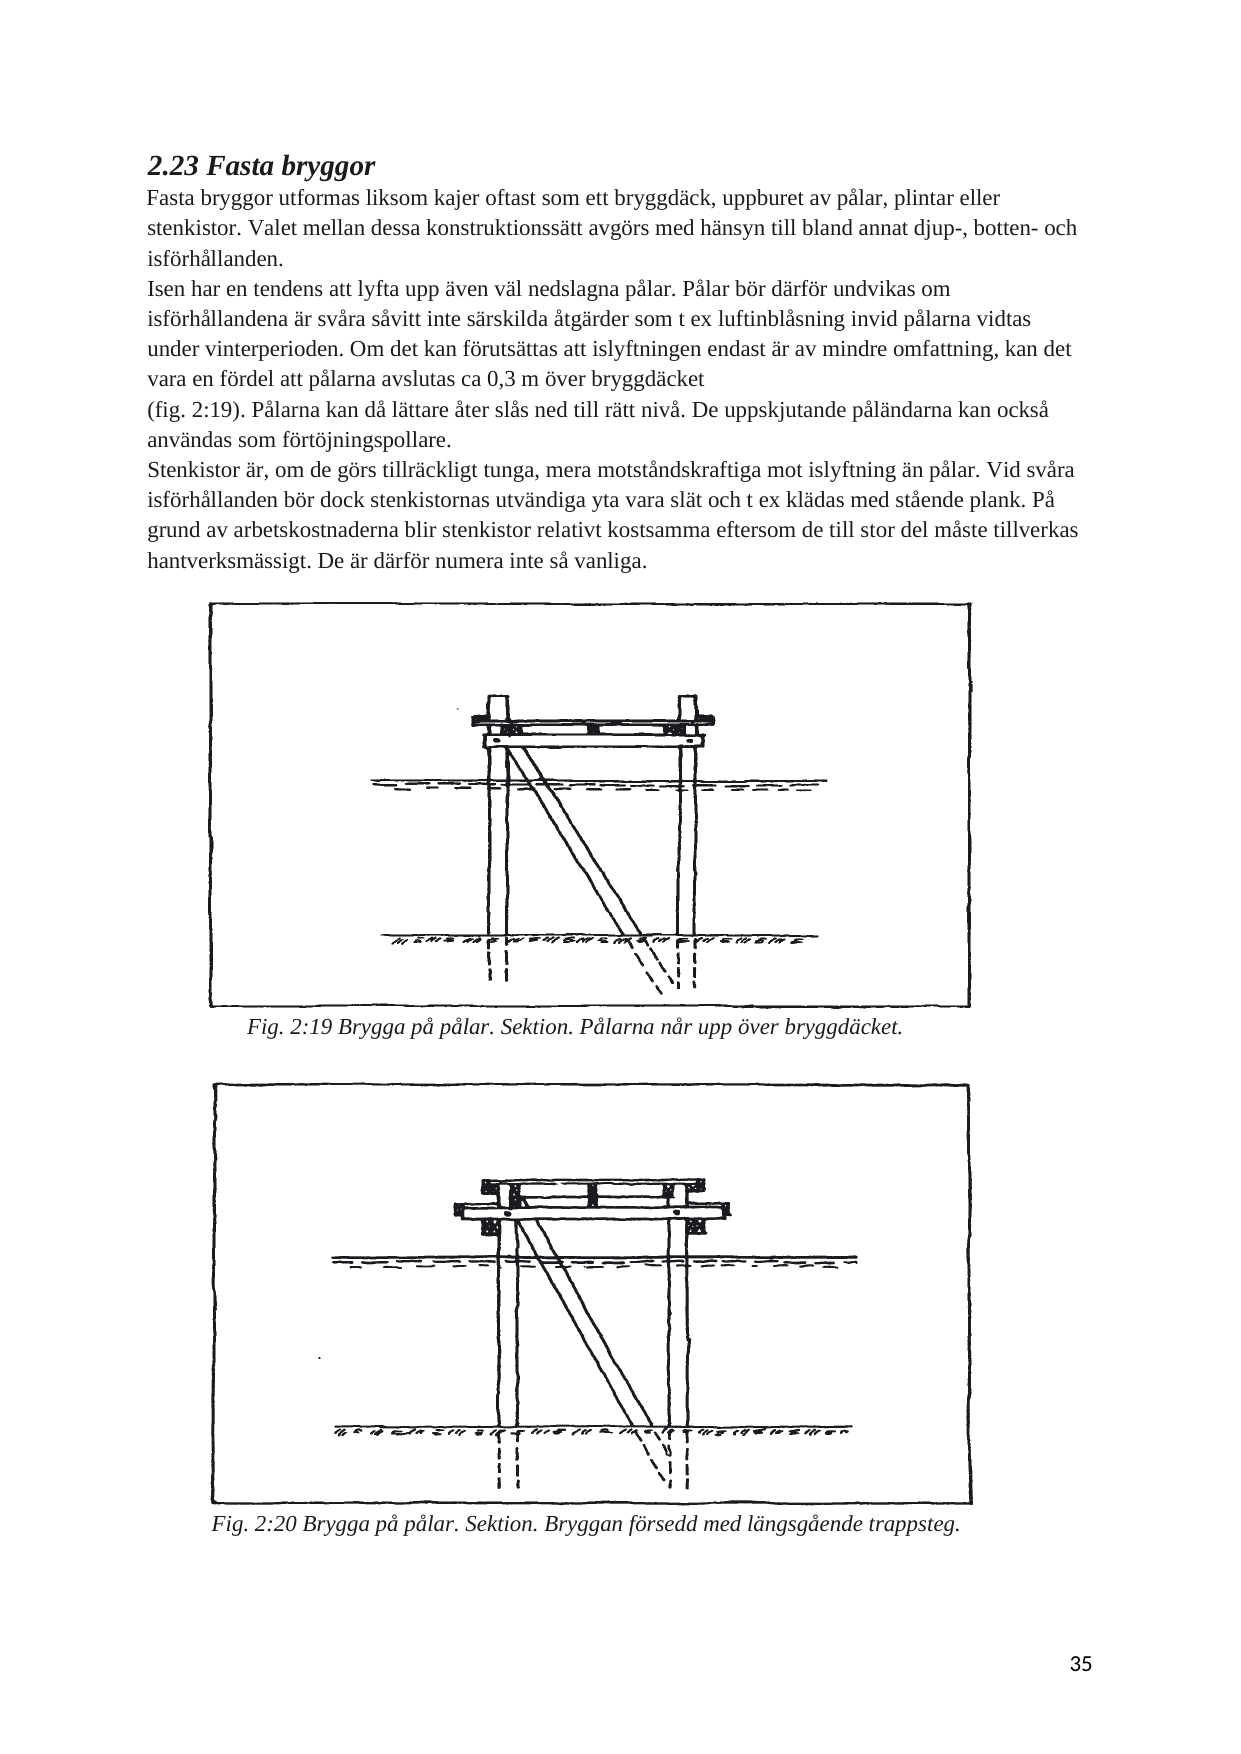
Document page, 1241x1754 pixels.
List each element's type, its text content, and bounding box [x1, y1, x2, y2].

text Fasta bryggor utformas liksom kajer oftast som ett bryggdäck, uppburet av pålar, plintar eller stenkistor. Valet mellan dessa konstruktionssätt avgörs med hänsyn till bland annat djup-, botten- och isförhållanden. Isen har en tendens att lyfta upp även väl nedslagna pålar. Pålar bör därför undvikas om isförhållandena är svåra såvitt inte särskilda åtgärder som t ex luftinblåsning invid pålarna vidtas under vinterperioden. Om det kan förutsättas att islyftningen endast är av mindre omfattning, kan det vara en fördel att pålarna avslutas ca 0,3 m över bryggdäcket (fig. 2:19). Pålarna kan då lättare åter slås ned till rätt nivå. De uppskjutande påländarna kan också användas som förtöjningspollare. Stenkistor är, om de görs tillräckligt tunga, mera motståndskraftiga mot islyftning än pålar. Vid svåra isförhållanden bör dock stenkistornas utvändiga yta vara slät och t ex klädas med stående plank. På grund av arbetskostnaderna blir stenkistor relativt kostsamma eftersom de till stor del måste tillverkas hantverksmässigt. De är därför numera inte så vanliga. [146, 184, 1088, 573]
text Fig. 2:20 Brygga på pålar. Sektion. Bryggan försedd med längsgående trappsteg. [211, 1510, 1056, 1537]
picture [208, 602, 973, 1009]
subtitle 2.23 Fasta bryggor [148, 148, 1093, 181]
picture [208, 1080, 973, 1507]
text Fig. 2:19 Brygga på pålar. Sektion. Pålarna når upp över bryggdäcket. [247, 1013, 1085, 1039]
